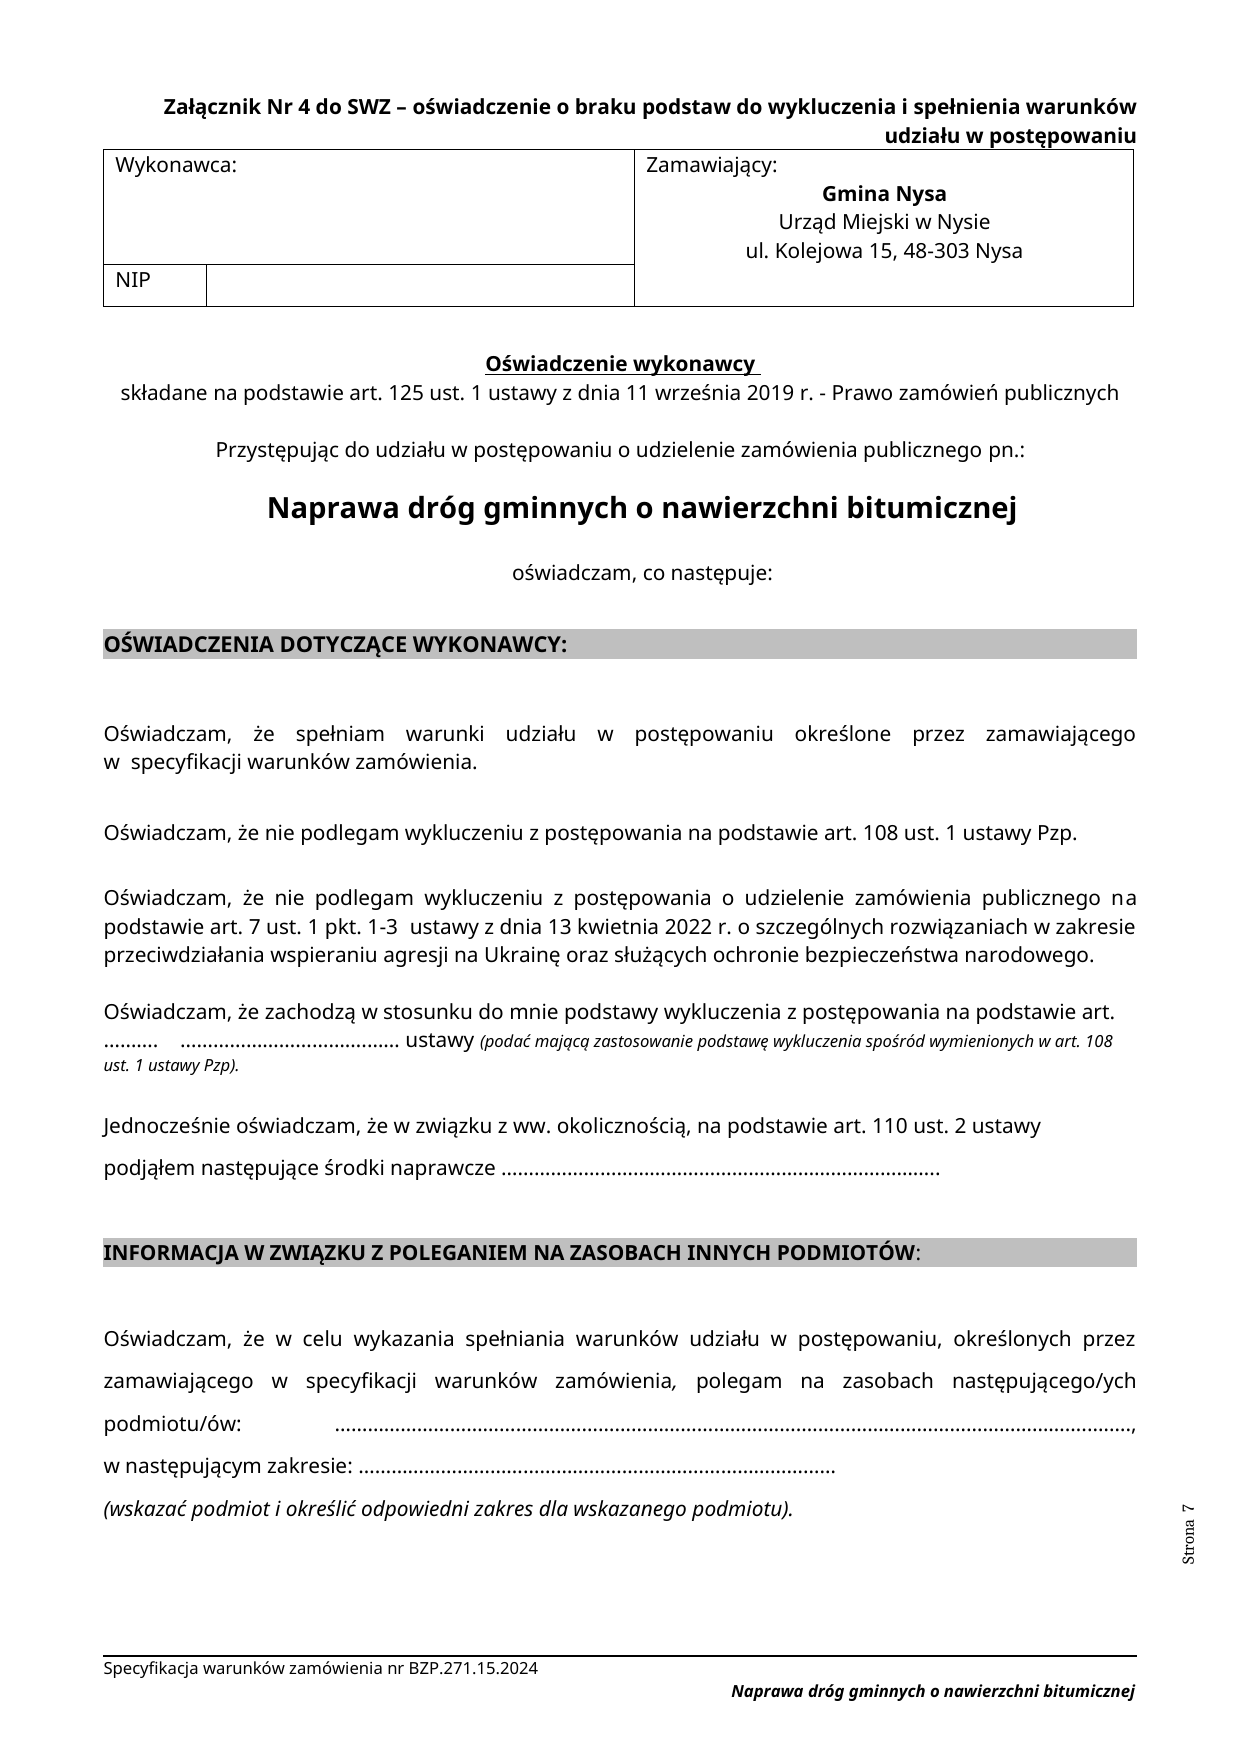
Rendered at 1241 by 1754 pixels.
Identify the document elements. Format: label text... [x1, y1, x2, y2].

table_header Wykonawca: [104, 150, 634, 264]
table_cell [207, 265, 634, 306]
text Naprawa dróg gminnych o nawierzchni bitumicznej [148, 487, 1137, 527]
text oświadczam, co następuje: [148, 558, 1137, 587]
text Oświadczenie wykonawcy [103, 349, 1137, 378]
table_header Zamawiający: Gmina Nysa Urząd Miejski w Nysie ul. Kolejowa 15, 48-303 Nysa [635, 150, 1133, 306]
table_cell NIP [104, 265, 206, 306]
text INFORMACJA W ZWIĄZKU Z POLEGANIEM NA ZASOBACH INNYCH PODMIOTÓW: [103, 1238, 1137, 1267]
text Oświadczam, że w celu wykazania spełniania warunków udziału w postępowaniu, określonych przez zamawiającego w specyfikacji warunków zamówienia, polegam na zasobach następującego/ych podmiotu/ów: ………………………………………………………………………….……………………………………………..……., w następującym zakresie: …………………………………………………………………………… [103, 1324, 1137, 1480]
text Jednocześnie oświadczam, że w związku z ww. okolicznością, na podstawie art. 110 ust. 2 ustawy podjąłem następujące środki naprawcze …………………………………………………………………….. [103, 1111, 1137, 1182]
text OŚWIADCZENIA DOTYCZĄCE WYKONAWCY: [103, 629, 1137, 659]
subtitle Przystępując do udziału w postępowaniu o udzielenie zamówienia publicznego pn.: [103, 435, 1137, 463]
text Załącznik Nr 4 do SWZ – oświadczenie o braku podstaw do wykluczenia i spełnienia warunków udziału w postępowaniu [103, 92, 1137, 149]
text Oświadczam, że zachodzą w stosunku do mnie podstawy wykluczenia z postępowania na podstawie art. ………. …………………………….…… ustawy (podać mającą zastosowanie podstawę wykluczenia spośród wymienionych w art. 108 ust. 1 ustawy Pzp). [103, 997, 1137, 1077]
text Oświadczam, że nie podlegam wykluczeniu z postępowania na podstawie art. 108 ust. 1 ustawy Pzp. [103, 818, 1137, 847]
text (wskazać podmiot i określić odpowiedni zakres dla wskazanego podmiotu). [103, 1494, 1137, 1523]
text Oświadczam, że spełniam warunki udziału w postępowaniu określone przez zamawiającego w specyfikacji warunków zamówienia. [103, 719, 1137, 776]
text Oświadczam, że nie podlegam wykluczeniu z postępowania o udzielenie zamówienia publicznego na podstawie art. 7 ust. 1 pkt. 1-3 ustawy z dnia 13 kwietnia 2022 r. o szczególnych rozwiązaniach w zakresie przeciwdziałania wspieraniu agresji na Ukrainę oraz służących ochronie bezpieczeństwa narodowego. [103, 883, 1137, 969]
text składane na podstawie art. 125 ust. 1 ustawy z dnia 11 września 2019 r. - Prawo zamówień publicznych [103, 378, 1137, 406]
